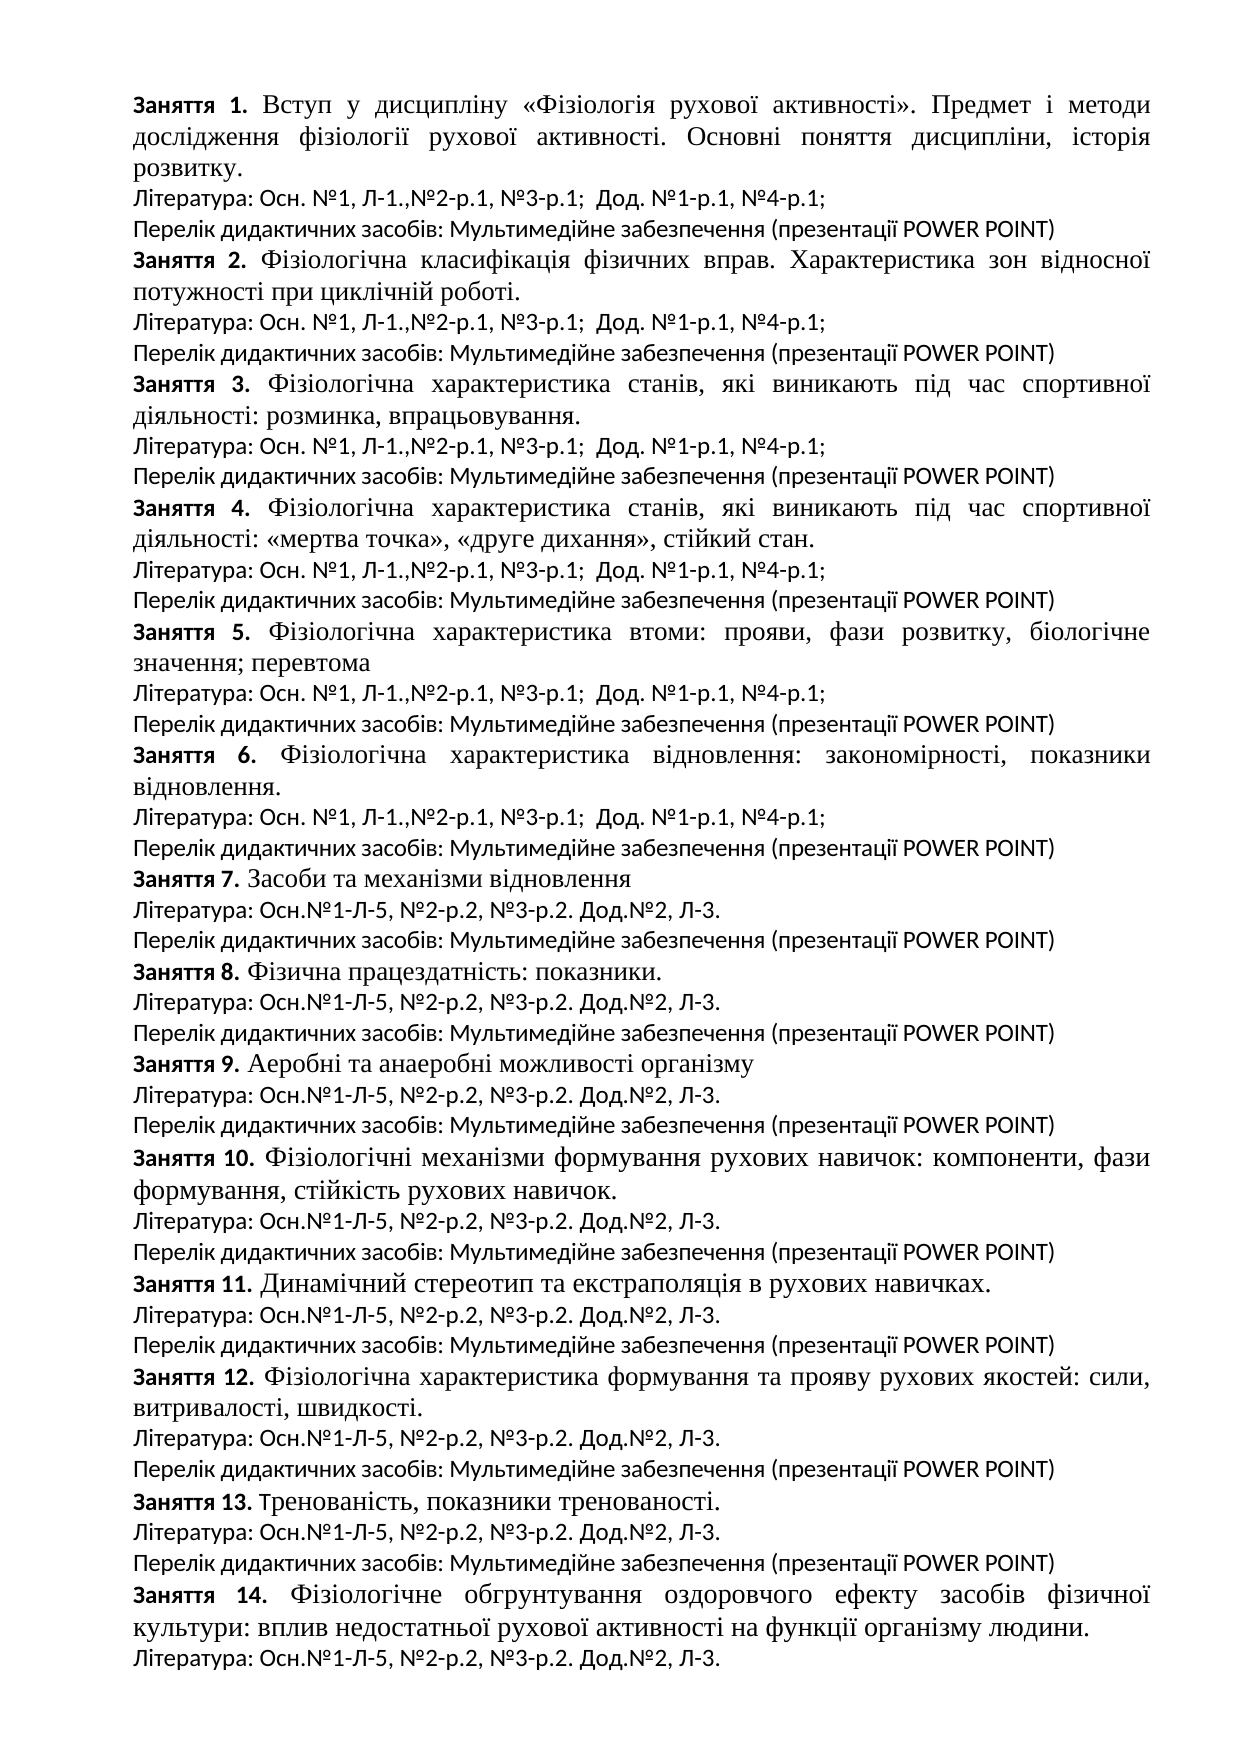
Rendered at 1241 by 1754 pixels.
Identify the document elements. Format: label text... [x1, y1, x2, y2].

text Література: Осн. №1, Л-1.,№2-р.1, №3-р.1; Дод. №1-р.1, №4-р.1; [133, 677, 1152, 708]
text Література: Осн.№1-Л-5, №2-р.2, №3-р.2. Дод.№2, Л-3. [133, 1079, 1152, 1109]
text Література: Осн.№1-Л-5, №2-р.2, №3-р.2. Дод.№2, Л-3. [133, 1205, 1152, 1236]
text Література: Осн.№1-Л-5, №2-р.2, №3-р.2. Дод.№2, Л-3. [133, 986, 1152, 1017]
text Перелік дидактичних засобів: Мультимедійне забезпечення (презентації POWER POINT) [133, 584, 1152, 615]
text Перелік дидактичних засобів: Мультимедійне забезпечення (презентації POWER POINT) [133, 461, 1152, 491]
text Перелік дидактичних засобів: Мультимедійне забезпечення (презентації POWER POINT) [133, 1017, 1152, 1047]
text Перелік дидактичних засобів: Мультимедійне забезпечення (презентації POWER POINT) [133, 213, 1152, 243]
text Література: Осн. №1, Л-1.,№2-р.1, №3-р.1; Дод. №1-р.1, №4-р.1; [133, 554, 1152, 584]
text Перелік дидактичних засобів: Мультимедійне забезпечення (презентації POWER POINT) [133, 337, 1152, 367]
text Заняття 12. Фізіологічна характеристика формування та прояву рухових якостей: сили, витривалості, швидкості. [133, 1360, 1152, 1422]
text Перелік дидактичних засобів: Мультимедійне забезпечення (презентації POWER POINT) [133, 832, 1152, 862]
text Заняття 1. Вступ у дисципліну «Фізіологія рухової активності». Предмет і методи дослідження фізіології рухової активності. Основні поняття дисципліни, історія розвитку. [133, 89, 1152, 182]
text Література: Осн. №1, Л-1.,№2-р.1, №3-р.1; Дод. №1-р.1, №4-р.1; [133, 430, 1152, 461]
text Заняття 8. Фізична працездатність: показники. [133, 955, 1152, 986]
text Перелік дидактичних засобів: Мультимедійне забезпечення (презентації POWER POINT) [133, 1109, 1152, 1140]
text Заняття 9. Аеробні та анаеробні можливості організму [133, 1047, 1152, 1079]
text Заняття 3. Фізіологічна характеристика станів, які виникають під час спортивної діяльності: розминка, впрацьовування. [133, 367, 1152, 430]
text Література: Осн.№1-Л-5, №2-р.2, №3-р.2. Дод.№2, Л-3. [133, 1642, 1152, 1673]
text Заняття 13. Тренованість, показники тренованості. [133, 1483, 1152, 1516]
text Заняття 6. Фізіологічна характеристика відновлення: закономірності, показники відновлення. [133, 738, 1152, 801]
text Перелік дидактичних засобів: Мультимедійне забезпечення (презентації POWER POINT) [133, 1236, 1152, 1266]
text Заняття 11. Динамічний стереотип та екстраполяція в рухових навичках. [133, 1266, 1152, 1299]
text Література: Осн. №1, Л-1.,№2-р.1, №3-р.1; Дод. №1-р.1, №4-р.1; [133, 182, 1152, 213]
text Заняття 2. Фізіологічна класифікація фізичних вправ. Характеристика зон відносної потужності при циклічній роботі. [133, 243, 1152, 306]
text Перелік дидактичних засобів: Мультимедійне забезпечення (презентації POWER POINT) [133, 1329, 1152, 1360]
text Заняття 7. Засоби та механізми відновлення [133, 862, 1152, 894]
text Перелік дидактичних засобів: Мультимедійне забезпечення (презентації POWER POINT) [133, 708, 1152, 738]
text Перелік дидактичних засобів: Мультимедійне забезпечення (презентації POWER POINT) [133, 924, 1152, 955]
text Література: Осн. №1, Л-1.,№2-р.1, №3-р.1; Дод. №1-р.1, №4-р.1; [133, 306, 1152, 337]
text Заняття 14. Фізіологічне обгрунтування оздоровчого ефекту засобів фізичної культури: вплив недостатньої рухової активності на функції організму людини. [133, 1577, 1152, 1642]
text Література: Осн.№1-Л-5, №2-р.2, №3-р.2. Дод.№2, Л-3. [133, 1422, 1152, 1453]
text Література: Осн.№1-Л-5, №2-р.2, №3-р.2. Дод.№2, Л-3. [133, 1299, 1152, 1329]
text Заняття 10. Фізіологічні механізми формування рухових навичок: компоненти, фази формування, стійкість рухових навичок. [133, 1140, 1152, 1205]
text Заняття 5. Фізіологічна характеристика втоми: прояви, фази розвитку, біологічне значення; перевтома [133, 615, 1152, 677]
text Перелік дидактичних засобів: Мультимедійне забезпечення (презентації POWER POINT) [133, 1547, 1152, 1577]
text Література: Осн.№1-Л-5, №2-р.2, №3-р.2. Дод.№2, Л-3. [133, 1516, 1152, 1547]
text Заняття 4. Фізіологічна характеристика станів, які виникають під час спортивної діяльності: «мертва точка», «друге дихання», стійкий стан. [133, 491, 1152, 554]
text Література: Осн.№1-Л-5, №2-р.2, №3-р.2. Дод.№2, Л-3. [133, 894, 1152, 924]
text Перелік дидактичних засобів: Мультимедійне забезпечення (презентації POWER POINT) [133, 1453, 1152, 1483]
text Література: Осн. №1, Л-1.,№2-р.1, №3-р.1; Дод. №1-р.1, №4-р.1; [133, 801, 1152, 832]
